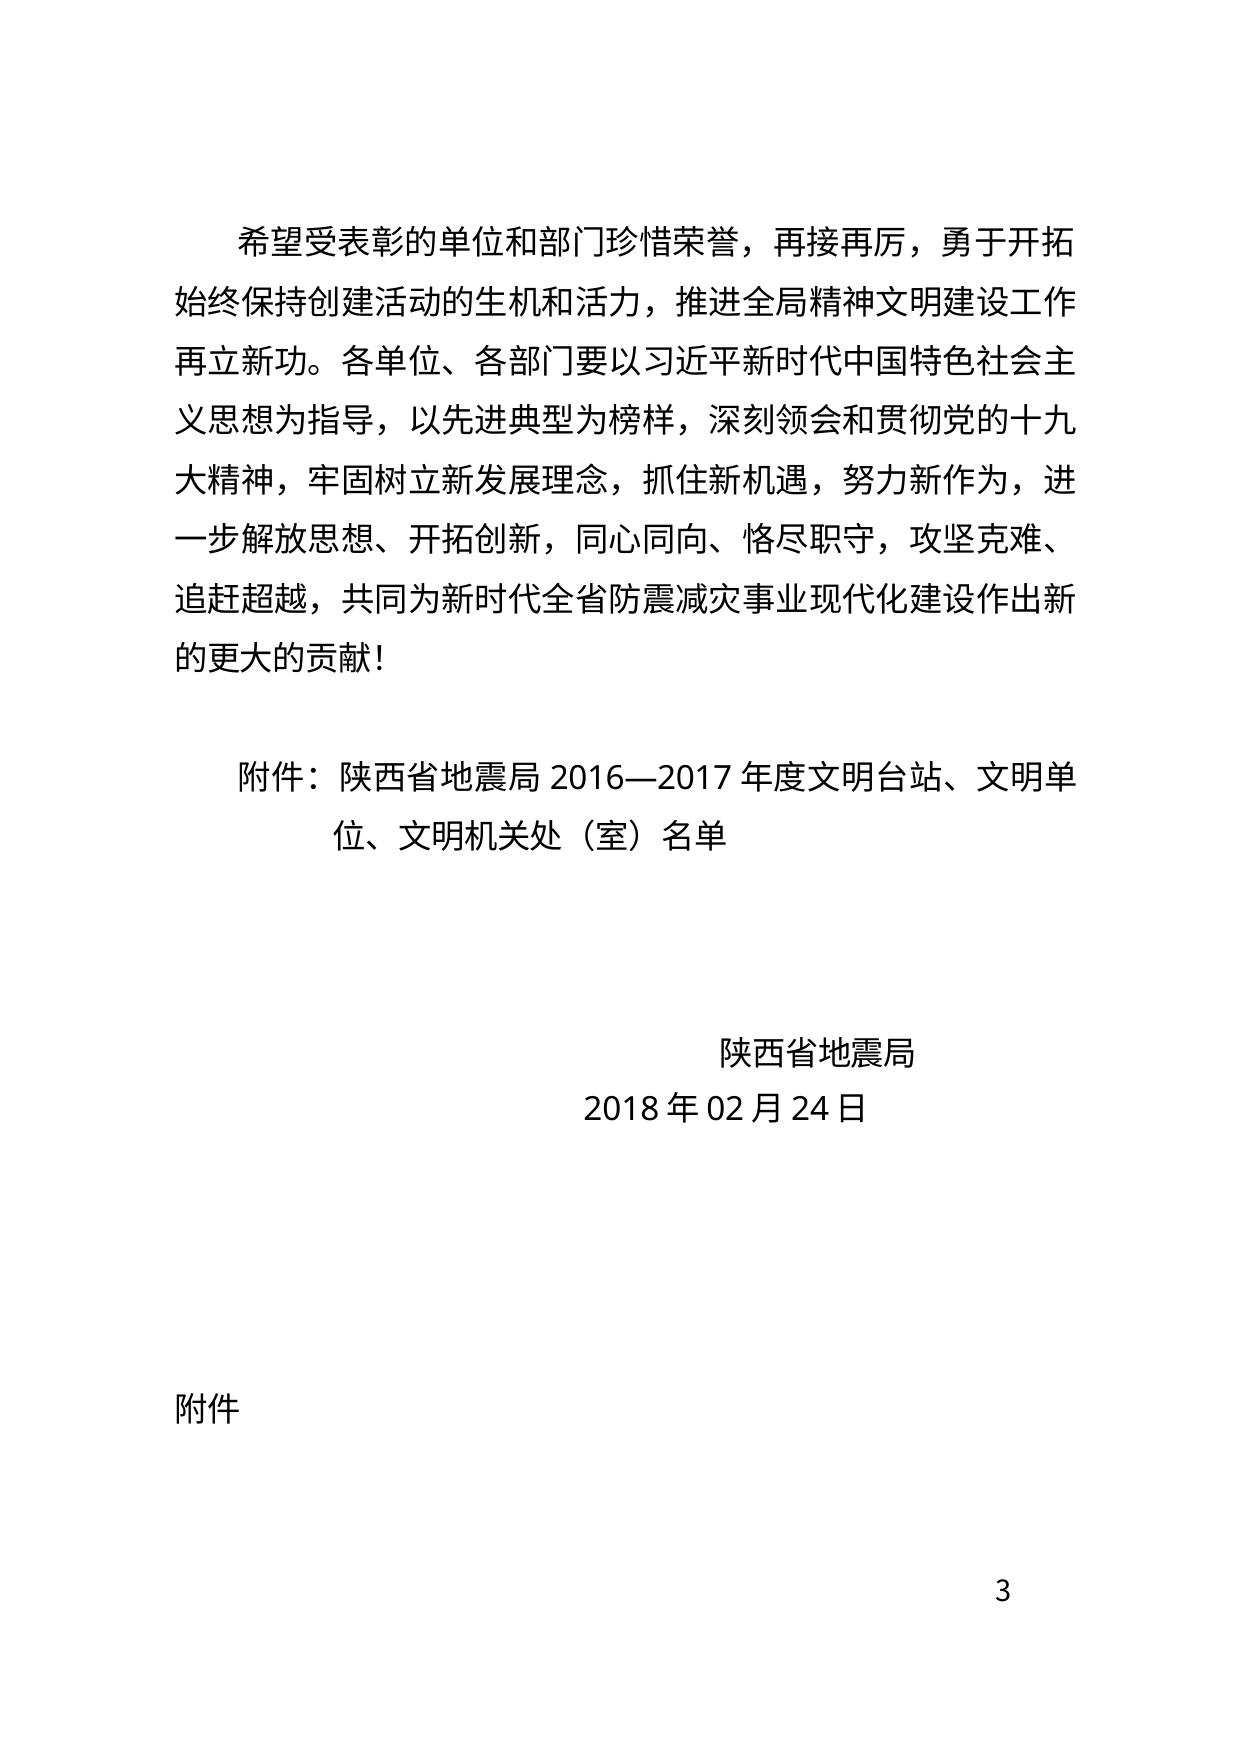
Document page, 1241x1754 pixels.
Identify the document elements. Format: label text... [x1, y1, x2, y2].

text 希望受表彰的单位和部门珍惜荣誉，再接再厉，勇于开拓，始终保持创建活动的生机和活力，推进全局精神文明建设工作再立新功。各单位、各部门要以习近平新时代中国特色社会主义思想为指导，以先进典型为榜样，深刻领会和贯彻党的十九大精神，牢固树立新发展理念，抓住新机遇，努力新作为，进一步解放思想、开拓创新，同心同向、恪尽职守，攻坚克难、追赶超越，共同为新时代全省防震减灾事业现代化建设作出新的更大的贡献！ [174, 207, 1078, 682]
text 陕西省地震局 [174, 1017, 1078, 1077]
text 2018年02月24日 [174, 1077, 1078, 1131]
text 附件：陕西省地震局2016—2017年度文明台站、文明单位、文明机关处（室）名单 [237, 742, 1078, 860]
text 附件 [174, 1373, 1078, 1433]
